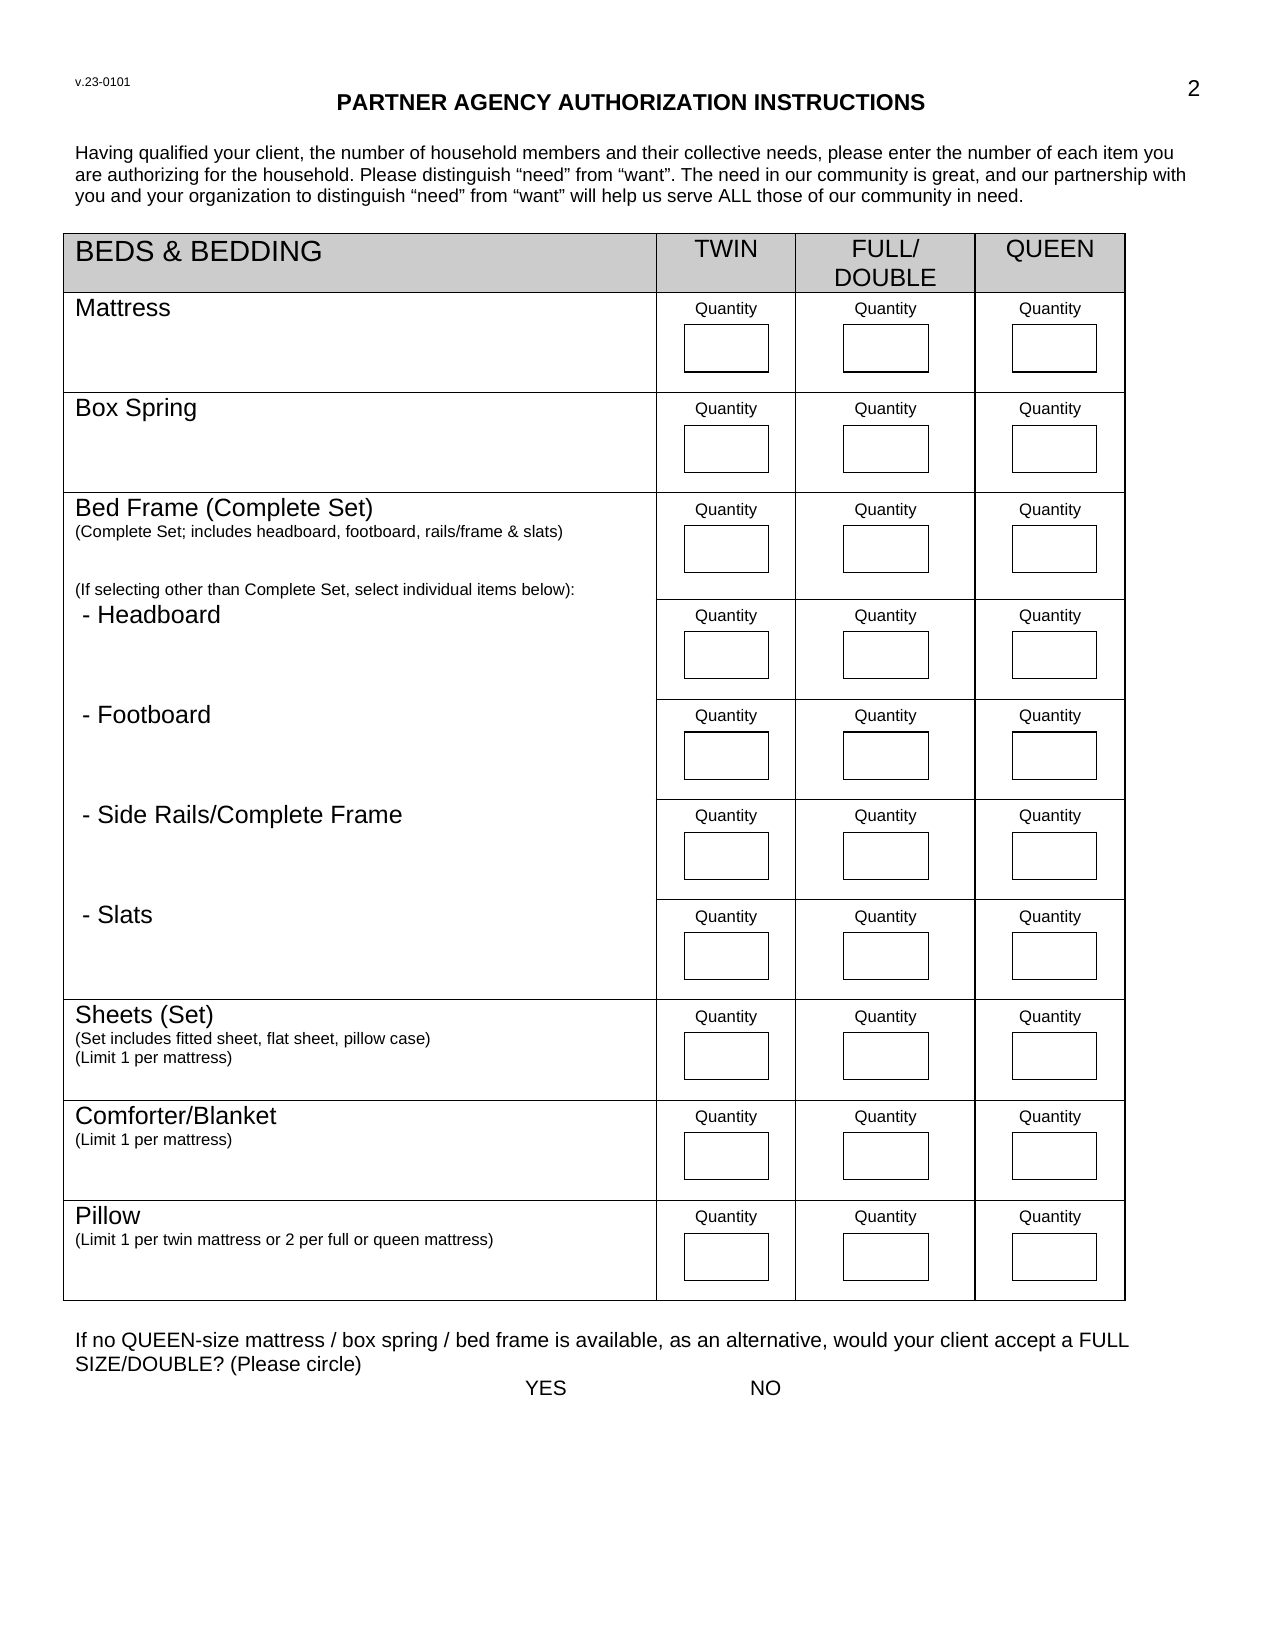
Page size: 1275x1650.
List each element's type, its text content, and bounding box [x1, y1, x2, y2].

table_cell Sheets (Set) (Set includes fitted sheet, flat sheet, pillow case) (Limit 1 per mattress) [64, 1000, 656, 1099]
table_cell Quantity [976, 700, 1124, 799]
table_cell Quantity [657, 1101, 795, 1200]
table_cell Quantity [657, 393, 795, 492]
table_cell Quantity [796, 600, 974, 699]
table_header BEDS & BEDDING [64, 234, 656, 292]
table_cell Quantity [657, 700, 795, 799]
table_cell Quantity [796, 700, 974, 799]
table_cell Quantity [657, 900, 795, 999]
text Having qualified your client, the number of household members and their collective needs, please enter the number of each item you are authorizing for the household. Please distinguish “need” from “want”. The need in our community is great, and our partnership with you and your organization to distinguish “need” from “want” will help us serve ALL those of our community in need. [75, 142, 1200, 207]
table_cell Bed Frame (Complete Set) (Complete Set; includes headboard, footboard, rails/frame & slats) (If selecting other than Complete Set, select individual items below): [64, 493, 656, 598]
table_header FULL/DOUBLE [796, 234, 974, 292]
table_cell Quantity [976, 1101, 1124, 1200]
table_cell - Slats [64, 899, 656, 999]
table_cell Quantity [976, 1201, 1124, 1300]
table_cell Quantity [976, 1000, 1124, 1099]
table_cell Pillow (Limit 1 per twin mattress or 2 per full or queen mattress) [64, 1201, 656, 1300]
table_cell - Headboard [64, 599, 656, 699]
table_cell - Side Rails/Complete Frame [64, 799, 656, 899]
table_cell Quantity [976, 800, 1124, 899]
text If no QUEEN-size mattress / box spring / bed frame is available, as an alternative, would your client accept a FULL SIZE/DOUBLE? (Please circle) [75, 1327, 1200, 1375]
table_cell Quantity [796, 493, 974, 598]
text PARTNER AGENCY AUTHORIZATION INSTRUCTIONS [75, 89, 1200, 116]
table_cell Quantity [976, 393, 1124, 492]
table_cell Quantity [657, 1000, 795, 1099]
table_cell Box Spring [64, 393, 656, 492]
table_header QUEEN [976, 234, 1124, 292]
table_cell Quantity [657, 600, 795, 699]
table_cell Quantity [796, 800, 974, 899]
table_cell Quantity [657, 800, 795, 899]
table_cell Quantity [657, 1201, 795, 1300]
table_cell Quantity [796, 1000, 974, 1099]
table_cell Quantity [976, 900, 1124, 999]
table_cell Quantity [976, 493, 1124, 598]
table_cell Quantity [796, 1201, 974, 1300]
table_cell Mattress [64, 293, 656, 392]
table_cell Quantity [976, 293, 1124, 392]
table_cell Quantity [796, 293, 974, 392]
table_cell Quantity [796, 1101, 974, 1200]
text YES NO [75, 1375, 1200, 1399]
table_header TWIN [657, 234, 795, 292]
table_cell Quantity [657, 293, 795, 392]
table_cell Quantity [796, 900, 974, 999]
table_cell Comforter/Blanket (Limit 1 per mattress) [64, 1101, 656, 1200]
table_cell Quantity [976, 600, 1124, 699]
table_cell Quantity [796, 393, 974, 492]
table_cell Quantity [657, 493, 795, 598]
table_cell - Footboard [64, 699, 656, 799]
